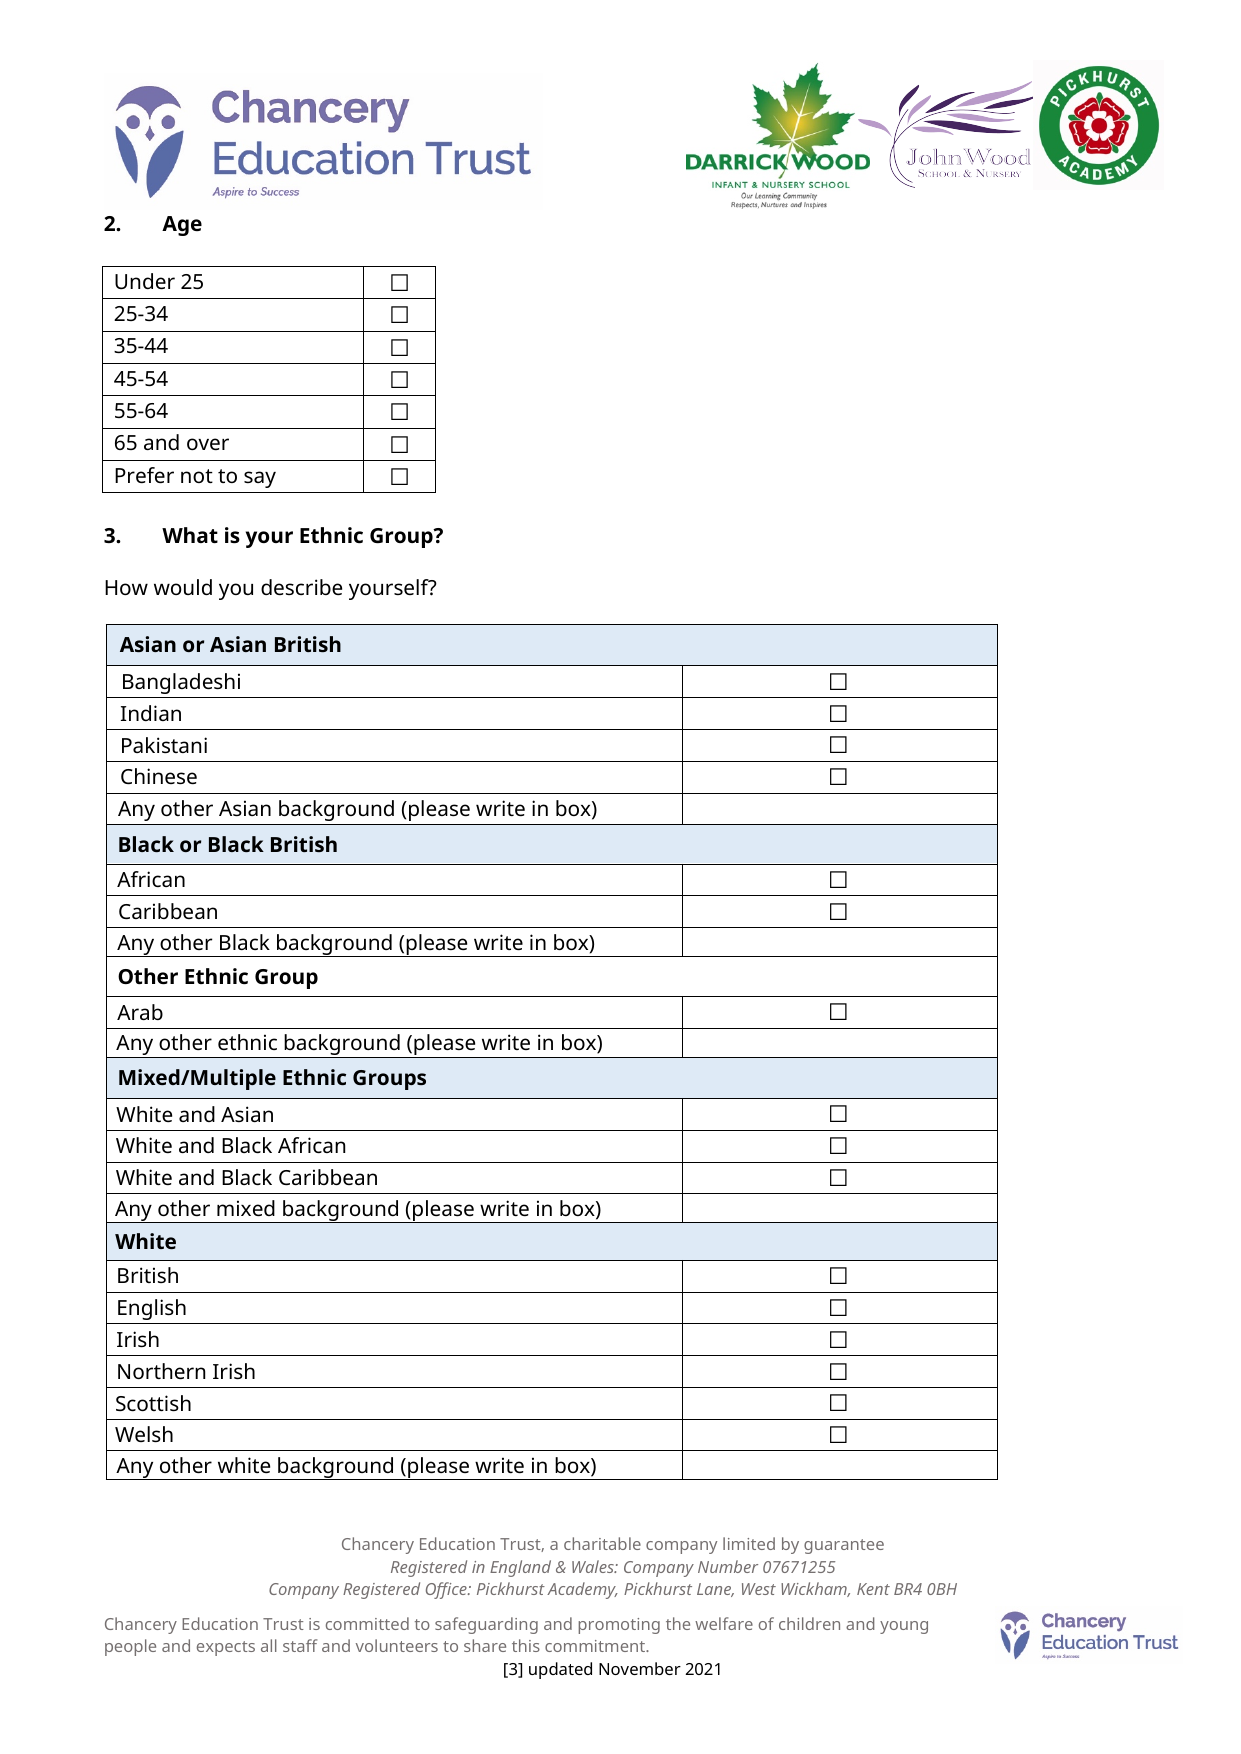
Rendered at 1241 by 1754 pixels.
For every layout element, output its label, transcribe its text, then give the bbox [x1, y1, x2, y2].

table_cell ☐ [683, 1324, 997, 1355]
table_cell [683, 928, 997, 956]
table_cell African [107, 865, 682, 895]
table_cell ☐ [683, 730, 997, 761]
table_cell Scottish [107, 1388, 682, 1419]
table_cell ☐ [683, 698, 997, 729]
table_cell 45-54 [103, 364, 363, 395]
table_cell ☐ [683, 896, 997, 927]
table_cell ☐ [683, 666, 997, 697]
table_cell Black or Black British [107, 825, 997, 863]
table_cell ☐ [683, 1131, 997, 1161]
table_cell Bangladeshi [107, 666, 682, 697]
picture [686, 60, 1164, 209]
table_cell ☐ [364, 396, 435, 427]
table_cell ☐ [364, 332, 435, 363]
table_cell Prefer not to say [103, 461, 363, 492]
table_cell Other Ethnic Group [107, 957, 997, 996]
table_header Asian or Asian British [107, 625, 997, 665]
table_cell Arab [107, 997, 682, 1028]
table_cell ☐ [364, 461, 435, 492]
table_cell 65 and over [103, 429, 363, 460]
table_cell Irish [107, 1324, 682, 1355]
picture [103, 73, 543, 210]
table_cell White [107, 1223, 997, 1260]
table_cell ☐ [364, 364, 435, 395]
table_cell [683, 1029, 997, 1057]
table_cell ☐ [683, 865, 997, 895]
table_cell ☐ [683, 1388, 997, 1419]
table_cell ☐ [683, 1293, 997, 1323]
table_cell Any other mixed background (please write in box) [107, 1194, 682, 1222]
table_cell Northern Irish [107, 1356, 682, 1387]
table_cell ☐ [683, 1099, 997, 1129]
table_cell White and Asian [107, 1099, 682, 1129]
table_cell White and Black Caribbean [107, 1163, 682, 1193]
table_cell Any other white background (please write in box) [107, 1451, 682, 1479]
table_header Under 25 [103, 267, 363, 298]
table_cell Pakistani [107, 730, 682, 761]
table_cell ☐ [683, 1356, 997, 1387]
table_cell Any other Black background (please write in box) [107, 928, 682, 956]
table_cell Any other Asian background (please write in box) [107, 794, 682, 824]
table_cell English [107, 1293, 682, 1323]
table_header ☐ [364, 267, 435, 298]
table_cell ☐ [683, 762, 997, 792]
table_cell [683, 1451, 997, 1479]
table_cell 35-44 [103, 332, 363, 363]
table_cell Any other ethnic background (please write in box) [107, 1029, 682, 1057]
table_cell [683, 1194, 997, 1222]
text How would you describe yourself? [103, 573, 1122, 601]
table_cell White and Black African [107, 1131, 682, 1161]
table_cell 55-64 [103, 396, 363, 427]
table_cell ☐ [683, 1261, 997, 1292]
table_cell ☐ [364, 429, 435, 460]
list What is your Ethnic Group? [103, 522, 1122, 550]
table_cell Caribbean [107, 896, 682, 927]
list Age [103, 209, 1122, 238]
table_cell British [107, 1261, 682, 1292]
table_cell ☐ [683, 1420, 997, 1450]
table_cell 25-34 [103, 299, 363, 331]
table_cell ☐ [683, 1163, 997, 1193]
table_cell Chinese [107, 762, 682, 792]
picture [995, 1606, 1183, 1664]
table_cell ☐ [683, 997, 997, 1028]
table_cell Indian [107, 698, 682, 729]
table_cell [683, 794, 997, 824]
table_cell Welsh [107, 1420, 682, 1450]
table_cell Mixed/Multiple Ethnic Groups [107, 1058, 997, 1098]
table_cell ☐ [364, 299, 435, 331]
